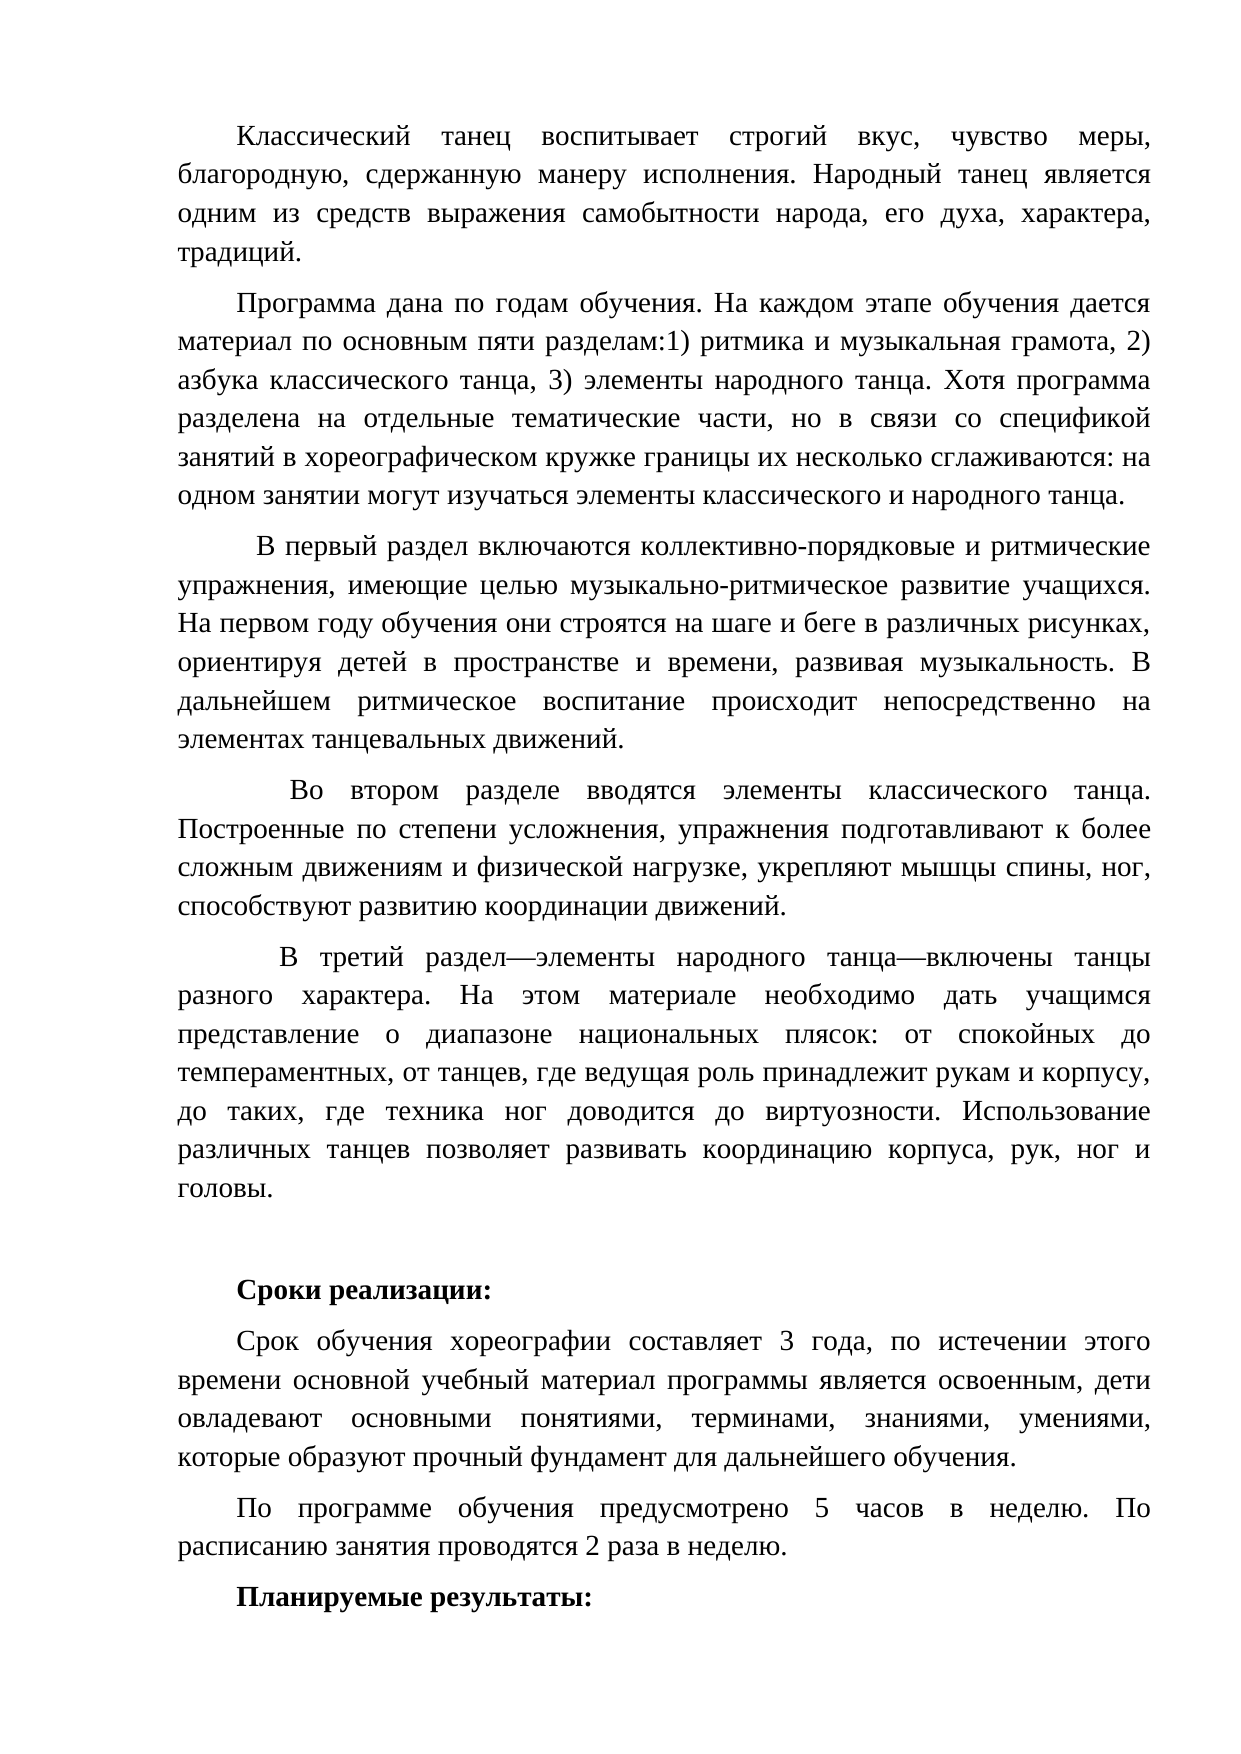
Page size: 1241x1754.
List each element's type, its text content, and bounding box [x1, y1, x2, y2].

text Во втором разделе вводятся элементы классического танца. Построенные по степени усложнения, упражнения подготавливают к более сложным движениям и физической нагрузке, укрепляют мышцы спины, ног, способствуют развитию координации движений. [177, 772, 1152, 921]
text Классический танец воспитывает строгий вкус, чувство меры, благородную, сдержанную манеру исполнения. Народный танец является одним из средств выражения самобытности народа, его духа, характера, традиций. [177, 118, 1152, 267]
text В первый раздел включаются коллективно-порядковые и ритмические упражнения, имеющие целью музыкально-ритмическое развитие учащихся. На первом году обучения они строятся на шаге и беге в различных рисунках, ориентируя детей в пространстве и времени, развивая музыкальность. В дальнейшем ритмическое воспитание происходит непосредственно на элементах танцевальных движений. [177, 528, 1152, 755]
text Планируемые результаты: [177, 1579, 1152, 1613]
text В третий раздел—элементы народного танца—включены танцы разного характера. На этом материале необходимо дать учащимся представление о диапазоне национальных плясок: от спокойных до темпераментных, от танцев, где ведущая роль принадлежит рукам и корпусу, до таких, где техника ног доводится до виртуозности. Использование различных танцев позволяет развивать координацию корпуса, рук, ног и головы. [177, 939, 1152, 1204]
text Сроки реализации: [177, 1272, 1152, 1306]
text Срок обучения хореографии составляет 3 года, по истечении этого времени основной учебный материал программы является освоенным, дети овладевают основными понятиями, терминами, знаниями, умениями, которые образуют прочный фундамент для дальнейшего обучения. [177, 1323, 1152, 1472]
text Программа дана по годам обучения. На каждом этапе обучения дается материал по основным пяти разделам:1) ритмика и музыкальная грамота, 2) азбука классического танца, 3) элементы народного танца. Хотя программа разделена на отдельные тематические части, но в связи со спецификой занятий в хореографическом кружке границы их несколько сглаживаются: на одном занятии могут изучаться элементы классического и народного танца. [177, 285, 1152, 511]
text По программе обучения предусмотрено 5 часов в неделю. По расписанию занятия проводятся 2 раза в неделю. [177, 1490, 1152, 1562]
